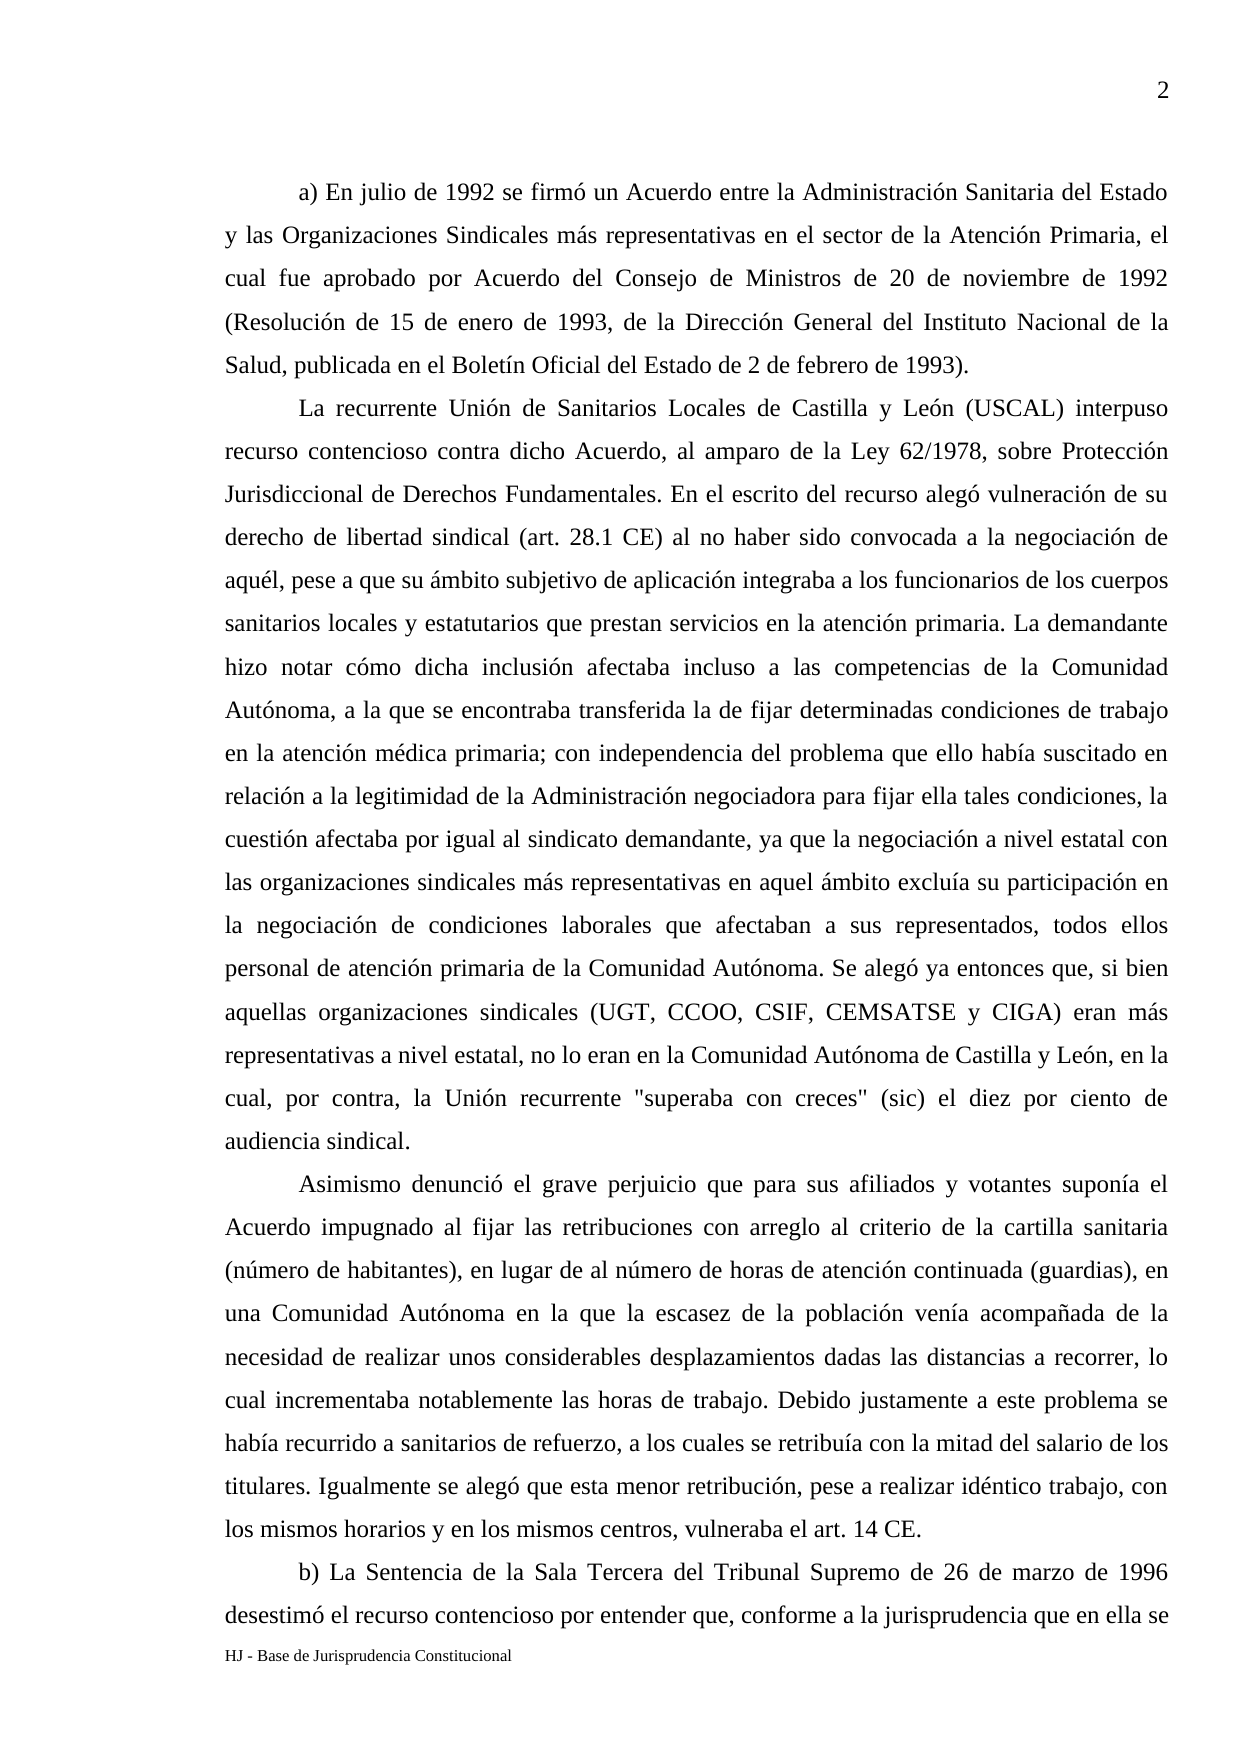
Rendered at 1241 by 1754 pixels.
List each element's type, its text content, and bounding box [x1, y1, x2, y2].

text La recurrente Unión de Sanitarios Locales de Castilla y León (USCAL) interpuso recurso contencioso contra dicho Acuerdo, al amparo de la Ley 62/1978, sobre Protección Jurisdiccional de Derechos Fundamentales. En el escrito del recurso alegó vulneración de su derecho de libertad sindical (art. 28.1 CE) al no haber sido convocada a la negociación de aquél, pese a que su ámbito subjetivo de aplicación integraba a los funcionarios de los cuerpos sanitarios locales y estatutarios que prestan servicios en la atención primaria. La demandante hizo notar cómo dicha inclusión afectaba incluso a las competencias de la Comunidad Autónoma, a la que se encontraba transferida la de fijar determinadas condiciones de trabajo en la atención médica primaria; con independencia del problema que ello había suscitado en relación a la legitimidad de la Administración negociadora para fijar ella tales condiciones, la cuestión afectaba por igual al sindicato demandante, ya que la negociación a nivel estatal con las organizaciones sindicales más representativas en aquel ámbito excluía su participación en la negociación de condiciones laborales que afectaban a sus representados, todos ellos personal de atención primaria de la Comunidad Autónoma. Se alegó ya entonces que, si bien aquellas organizaciones sindicales (UGT, CCOO, CSIF, CEMSATSE y CIGA) eran más representativas a nivel estatal, no lo eran en la Comunidad Autónoma de Castilla y León, en la cual, por contra, la Unión recurrente "superaba con creces" (sic) el diez por ciento de audiencia sindical. [224, 393, 1169, 1155]
text a) En julio de 1992 se firmó un Acuerdo entre la Administración Sanitaria del Estado y las Organizaciones Sindicales más representativas en el sector de la Atención Primaria, el cual fue aprobado por Acuerdo del Consejo de Ministros de 20 de noviembre de 1992 (Resolución de 15 de enero de 1993, de la Dirección General del Instituto Nacional de la Salud, publicada en el Boletín Oficial del Estado de 2 de febrero de 1993). [224, 177, 1169, 378]
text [224, 1557, 1169, 1629]
text Asimismo denunció el grave perjuicio que para sus afiliados y votantes suponía el Acuerdo impugnado al fijar las retribuciones con arreglo al criterio de la cartilla sanitaria (número de habitantes), en lugar de al número de horas de atención continuada (guardias), en una Comunidad Autónoma en la que la escasez de la población venía acompañada de la necesidad de realizar unos considerables desplazamientos dadas las distancias a recorrer, lo cual incrementaba notablemente las horas de trabajo. Debido justamente a este problema se había recurrido a sanitarios de refuerzo, a los cuales se retribuía con la mitad del salario de los titulares. Igualmente se alegó que esta menor retribución, pese a realizar idéntico trabajo, con los mismos horarios y en los mismos centros, vulneraba el art. 14 CE. [224, 1169, 1169, 1543]
